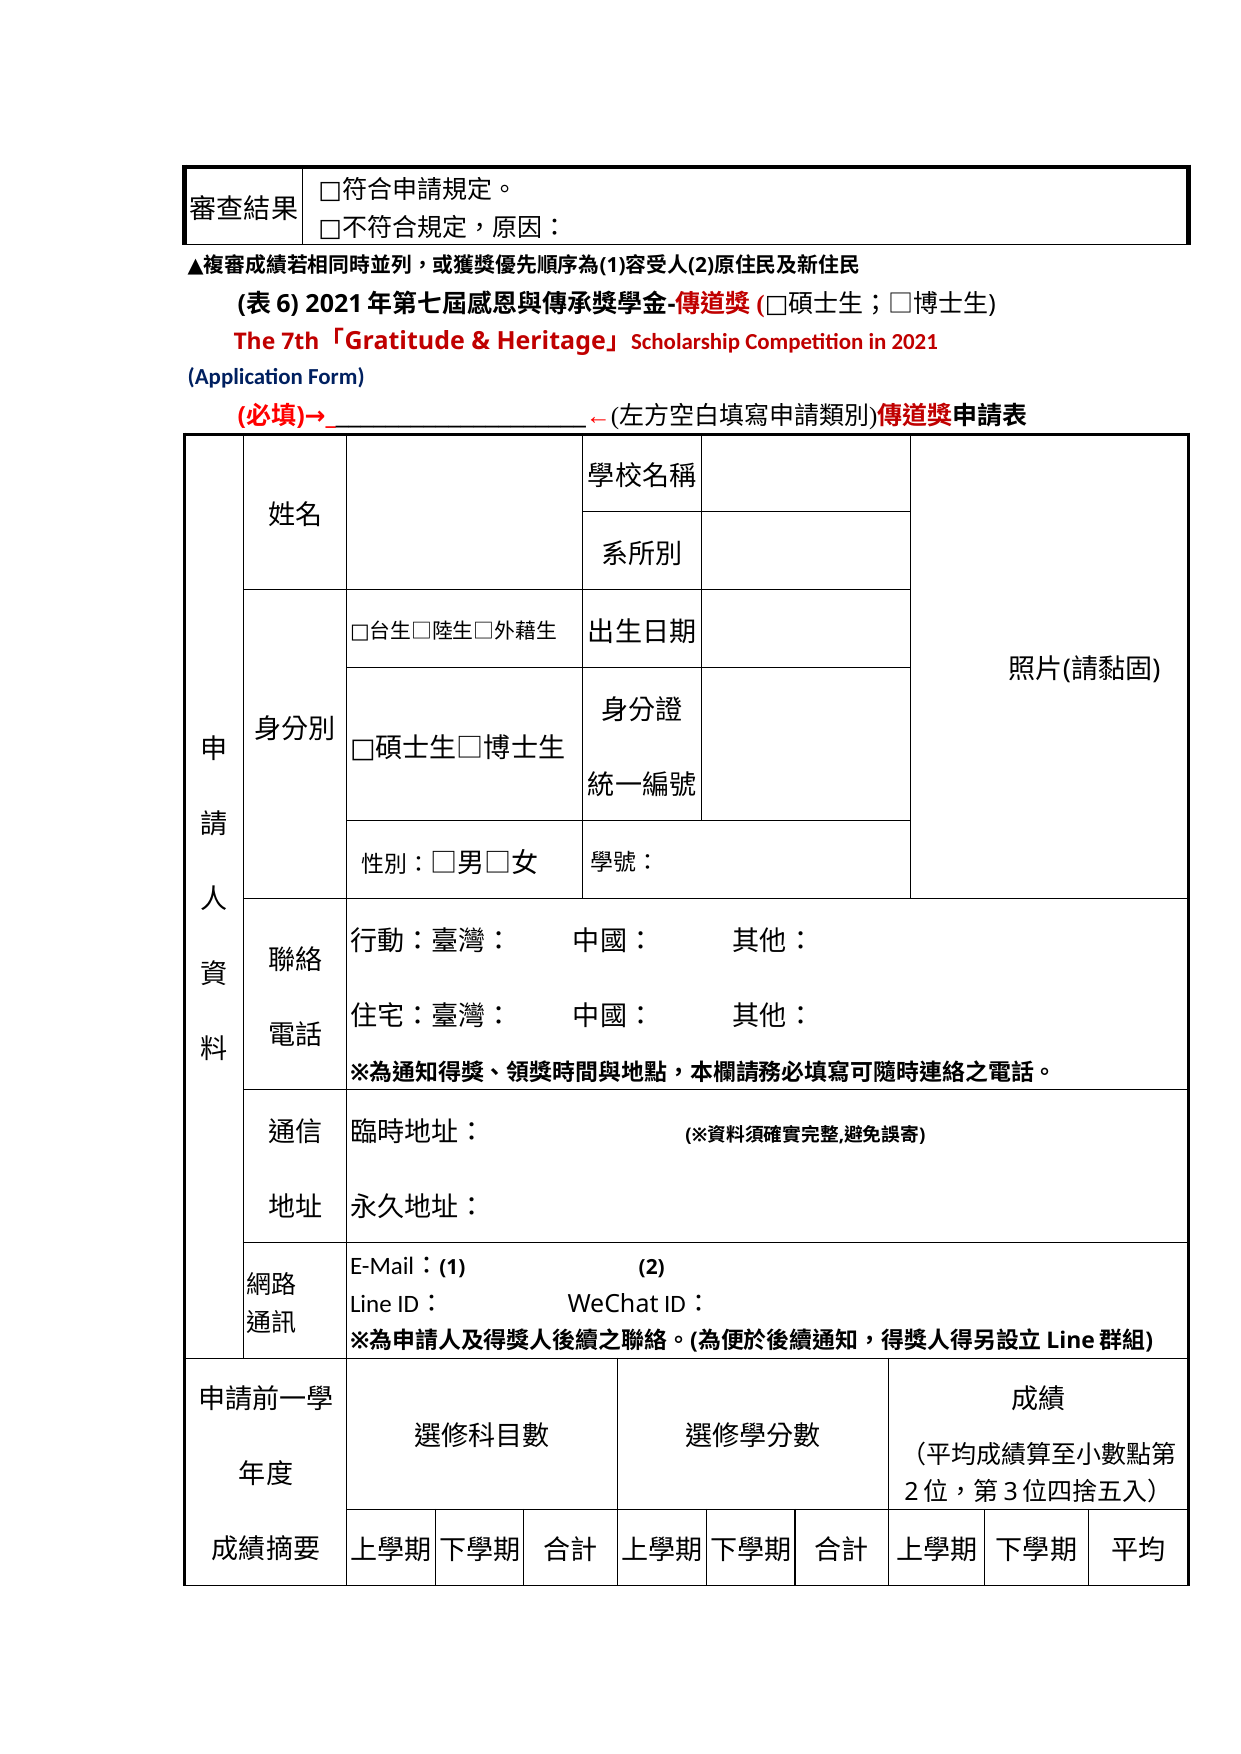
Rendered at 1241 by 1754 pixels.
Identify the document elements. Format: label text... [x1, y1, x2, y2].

table_cell 聯絡 電話 [244, 899, 346, 1089]
table_cell 下學期 [985, 1510, 1088, 1585]
table_header [347, 436, 582, 589]
table_cell [702, 590, 910, 667]
text (必填)→_____________________←(左方空白填寫申請類別)傳道獎申請表 [187, 395, 1053, 433]
table_cell 性別：□男□女 [347, 821, 582, 898]
table_header 學校名稱 [583, 436, 701, 511]
table_cell 學號： [583, 821, 910, 898]
table_cell 選修科目數 [347, 1359, 617, 1509]
table_cell 身分別 [244, 590, 346, 898]
text ▲複審成績若相同時並列，或獲獎優先順序為(1)容受人(2)原住民及新住民 [187, 245, 1053, 283]
table_cell 網路 通訊 [244, 1243, 346, 1358]
table_header [702, 436, 910, 511]
table_cell 身分證 統一編號 [583, 668, 701, 820]
table_cell 平均 [1089, 1510, 1187, 1585]
table_cell E-Mail：(1) (2) Line ID： WeChat ID： ※為申請人及得獎人後續之聯絡。(為便於後續通知，得獎人得另設立Line群組) [347, 1243, 1187, 1358]
table_cell 上學期 [889, 1510, 984, 1585]
text The 7th「Gratitude & Heritage」Scholarship Competition in 2021 (Application Form) [187, 320, 1053, 395]
table_cell 申請前一學年度 成績摘要 (需與在學身分同一學號) [186, 1359, 346, 1585]
table_cell 合計 [524, 1510, 617, 1585]
table_cell 行動：臺灣： 中國： 其他： 住宅：臺灣： 中國： 其他： ※為通知得獎、領獎時間與地點，本欄請務必填寫可隨時連絡之電話。 [347, 899, 1187, 1089]
table_cell [702, 512, 910, 589]
table_cell [702, 668, 910, 820]
table_cell 通信 地址 [244, 1090, 346, 1242]
table_cell 上學期 [618, 1510, 706, 1585]
table_cell □碩士生□博士生 [347, 668, 582, 820]
table_header 姓名 [244, 436, 346, 589]
table_header 申 請 人 資 料 [186, 436, 243, 1358]
table_cell 下學期 [707, 1510, 794, 1585]
table_cell 系所別 [583, 512, 701, 589]
table_cell □台生□陸生□外藉生 [347, 590, 582, 667]
table_cell 成績 （平均成績算至小數點第2位，第3位四捨五入） [889, 1359, 1187, 1509]
table_cell 下學期 [436, 1510, 523, 1585]
text (表6) 2021年第七屆感恩與傳承獎學金-傳道獎 (□碩士生；□博士生) [187, 283, 1053, 320]
table_cell 上學期 [347, 1510, 435, 1585]
table_cell 選修學分數 [618, 1359, 888, 1509]
table_cell □符合申請規定。 □不符合規定，原因： [303, 169, 1186, 244]
table_header 照片(請黏固) [911, 436, 1187, 898]
table_cell 合計 [796, 1510, 888, 1585]
table_cell 臨時地址： (※資料須確實完整,避免誤寄) 永久地址： [347, 1090, 1187, 1242]
table_cell 出生日期 [583, 590, 701, 667]
table_cell 審查結果 [187, 169, 302, 244]
